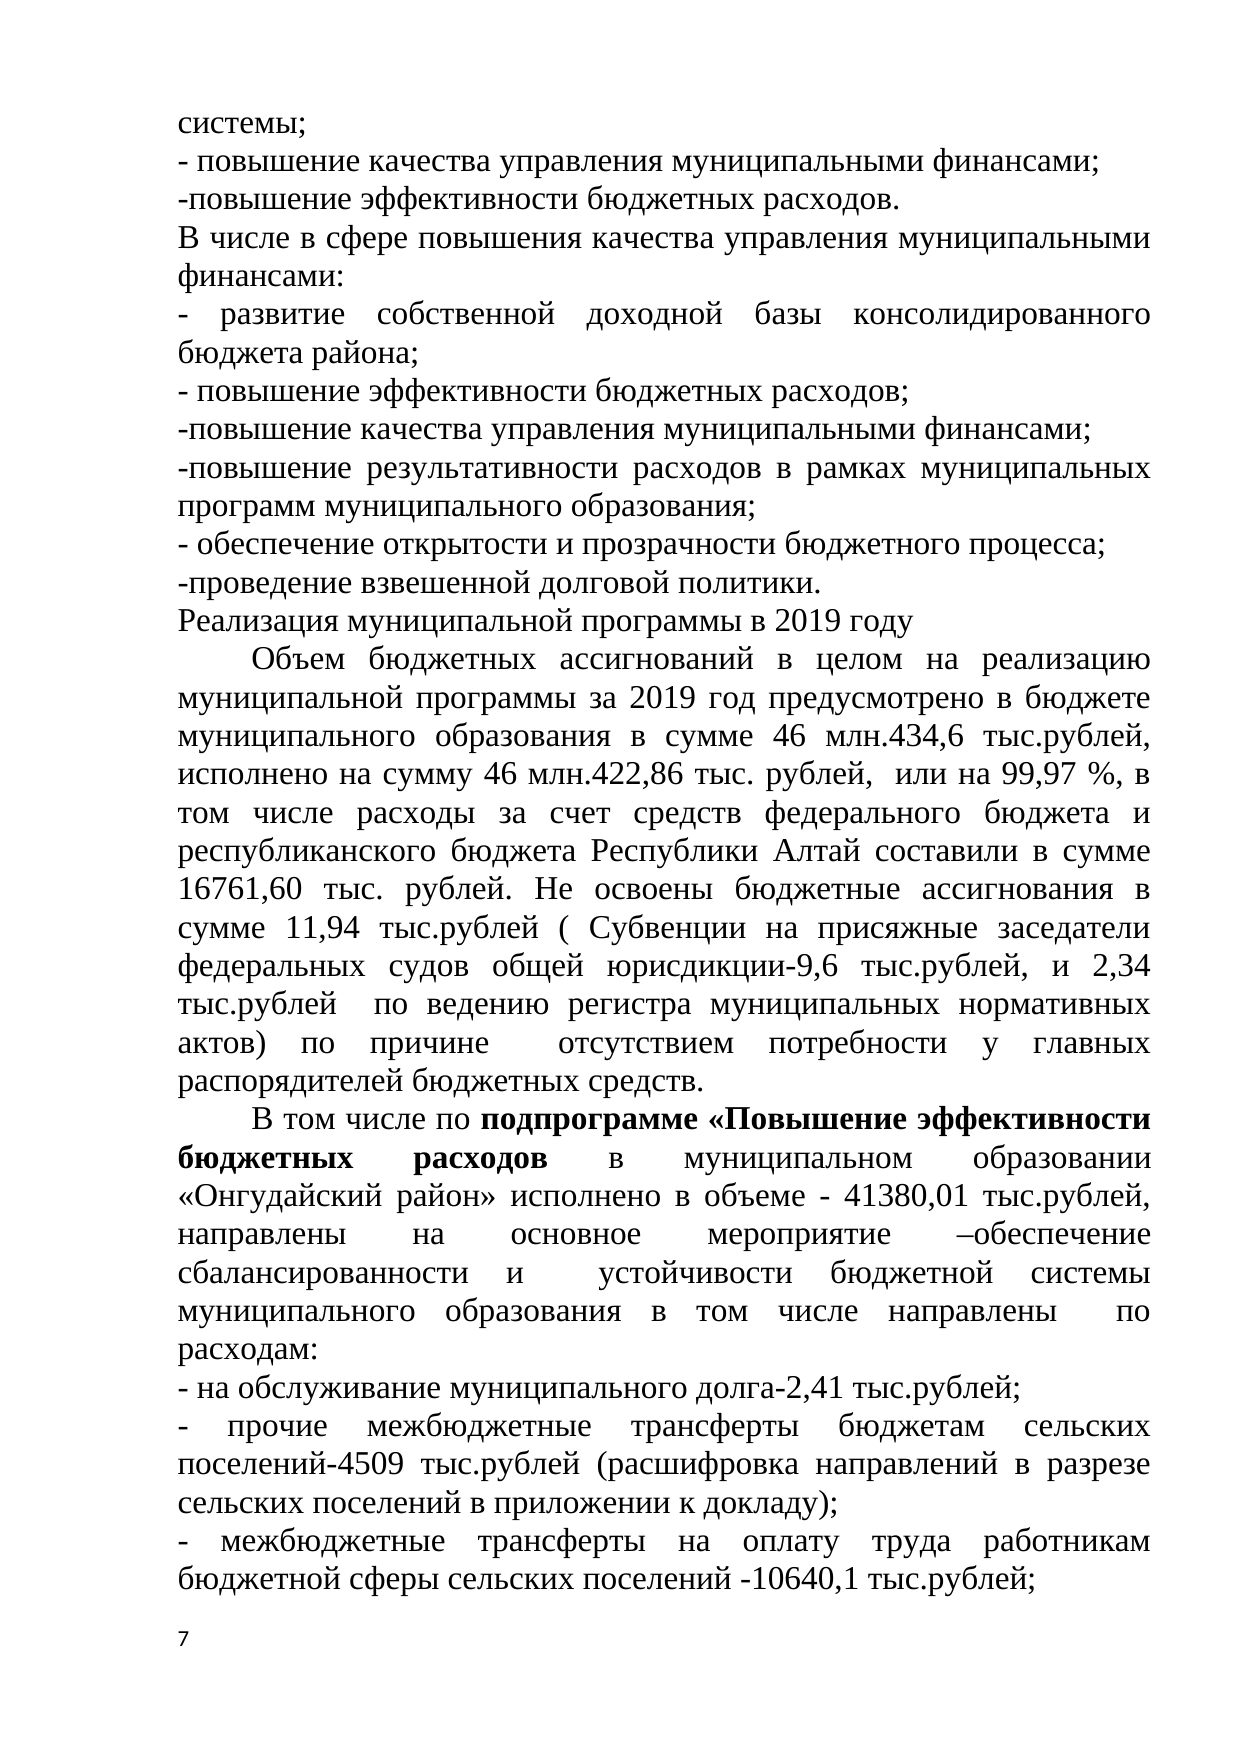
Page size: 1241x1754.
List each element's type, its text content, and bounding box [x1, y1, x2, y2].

text -повышение результативности расходов в рамках муниципальных программ муниципального образования; [177, 447, 1152, 523]
text Объем бюджетных ассигнований в целом на реализацию муниципальной программы за 2019 год предусмотрено в бюджете муниципального образования в сумме 46 млн.434,6 тыс.рублей, исполнено на сумму 46 млн.422,86 тыс. рублей, или на 99,97 %, в том числе расходы за счет средств федерального бюджета и республиканского бюджета Республики Алтай составили в сумме 16761,60 тыс. рублей. Не освоены бюджетные ассигнования в сумме 11,94 тыс.рублей ( Субвенции на присяжные заседатели федеральных судов общей юрисдикции-9,6 тыс.рублей, и 2,34 тыс.рублей по ведению регистра муниципальных нормативных актов) по причине отсутствием потребности у главных распорядителей бюджетных средств. [177, 638, 1152, 1098]
text Реализация муниципальной программы в 2019 году [177, 600, 1152, 638]
text - обеспечение открытости и прозрачности бюджетного процесса; [177, 523, 1152, 562]
text -повышение эффективности бюджетных расходов. [177, 178, 1152, 217]
text - повышение эффективности бюджетных расходов; [177, 370, 1152, 408]
text В том числе по подпрограмме «Повышение эффективности бюджетных расходов в муниципальном образовании «Онгудайский район» исполнено в объеме - 41380,01 тыс.рублей, направлены на основное мероприятие –обеспечение сбалансированности и устойчивости бюджетной системы муниципального образования в том числе направлены по расходам: [177, 1098, 1152, 1367]
text - прочие межбюджетные трансферты бюджетам сельских поселений-4509 тыс.рублей (расшифровка направлений в разрезе сельских поселений в приложении к докладу); [177, 1405, 1152, 1520]
text В числе в сфере повышения качества управления муниципальными финансами: [177, 217, 1152, 293]
text - на обслуживание муниципального долга-2,41 тыс.рублей; [177, 1367, 1152, 1405]
text -повышение качества управления муниципальными финансами; [177, 408, 1152, 447]
text -проведение взвешенной долговой политики. [177, 562, 1152, 600]
text - повышение качества управления муниципальными финансами; [177, 140, 1152, 178]
text - развитие собственной доходной базы консолидированного бюджета района; [177, 293, 1152, 370]
text - межбюджетные трансферты на оплату труда работникам бюджетной сферы сельских поселений -10640,1 тыс.рублей; [177, 1520, 1152, 1597]
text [177, 102, 1152, 140]
